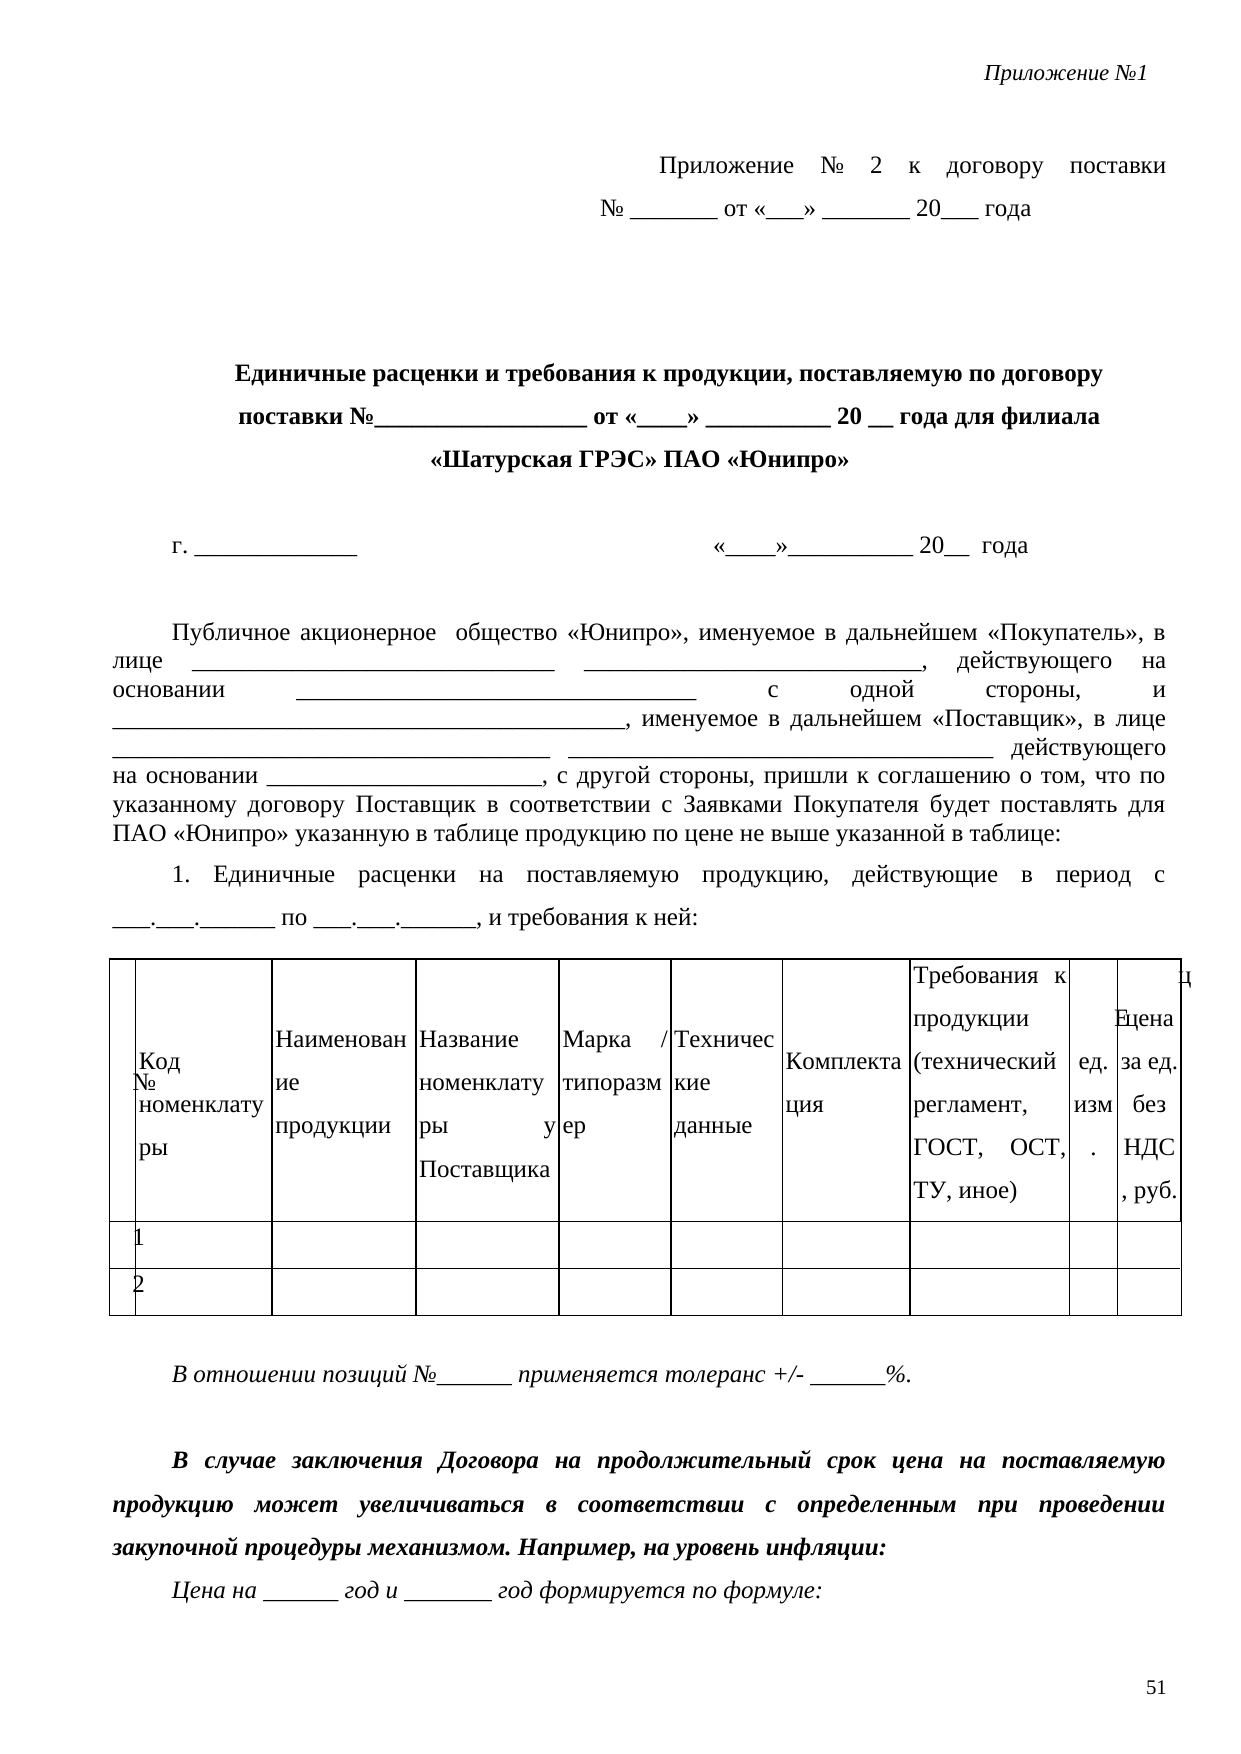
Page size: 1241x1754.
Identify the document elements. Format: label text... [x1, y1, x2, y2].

table_cell [417, 1222, 558, 1268]
table_cell 1 [110, 1222, 135, 1268]
table_header Требования к продукции (технический регламент, ГОСТ, ОСТ, ТУ, иное) [911, 960, 1069, 1221]
text 1. Единичные расценки на поставляемую продукцию, действующие в период с ___.___.______ по ___.___.______, и требования к ней: [112, 859, 1167, 931]
table_cell [672, 1269, 782, 1315]
table_header Название номенклатуры у Поставщика [417, 960, 558, 1221]
table_header Наименование продукции [273, 960, 415, 1221]
table_cell [273, 1222, 415, 1268]
table_header Код номенклатуры [136, 960, 271, 1221]
text В случае заключения Договора на продолжительный срок цена на поставляемую продукцию может увеличиваться в соответствии с определенным при проведении закупочной процедуры механизмом. Например, на уровень инфляции: [112, 1446, 1167, 1561]
text поставки №_________________ от «____» __________ 20 __ года для филиала «Шатурская ГРЭС» ПАО «Юнипро» [112, 401, 1167, 473]
table_cell [560, 1222, 670, 1268]
text Приложение № 2 к договору поставки № _______ от «___» _______ 20___ года [600, 150, 1167, 222]
table_cell [783, 1269, 909, 1315]
text г. _____________ «____»__________ 20__ года [112, 531, 1167, 559]
text В отношении позиций №______ применяется толеранс +/- ______%. [112, 1359, 1167, 1388]
table_header № [110, 960, 135, 1221]
table_header Еед. изм. [1070, 960, 1117, 1221]
table_cell 2 [110, 1269, 135, 1315]
table_cell [1070, 1222, 1117, 1268]
table_header ццена за ед. без НДС, руб. [1118, 960, 1180, 1221]
table_cell [136, 1222, 271, 1268]
table_header Технические данные [672, 960, 782, 1221]
table_cell [783, 1222, 909, 1268]
table_cell [560, 1269, 670, 1315]
table_cell [1118, 1222, 1181, 1268]
table_cell [417, 1269, 558, 1315]
table_cell [911, 1222, 1069, 1268]
text Цена на ______ год и _______ год формируется по формуле: [112, 1575, 1167, 1604]
text Единичные расценки и требования к продукции, поставляемую по договору [112, 358, 1167, 387]
table_cell [136, 1269, 271, 1315]
table_header Марка / типоразмер [560, 960, 670, 1221]
table_cell [672, 1222, 782, 1268]
text Публичное акционерное общество «Юнипро», именуемое в дальнейшем «Покупатель», в лице _____________________________ ___________________________, действующего на основании ________________________________ с одной стороны, и _________________________________________, именуемое в дальнейшем «Поставщик», в лице ___________________________________ __________________________________ действующего на основании ______________________, с другой стороны, пришли к соглашению о том, что по указанному договору Поставщик в соответствии с Заявками Покупателя будет поставлять для ПАО «Юнипро» указанную в таблице продукцию по цене не выше указанной в таблице: [112, 617, 1167, 847]
table_cell [1070, 1269, 1117, 1315]
table_cell [1118, 1268, 1181, 1315]
table_cell [273, 1269, 415, 1315]
table_header Комплектация [783, 960, 909, 1221]
table_cell [911, 1269, 1069, 1315]
